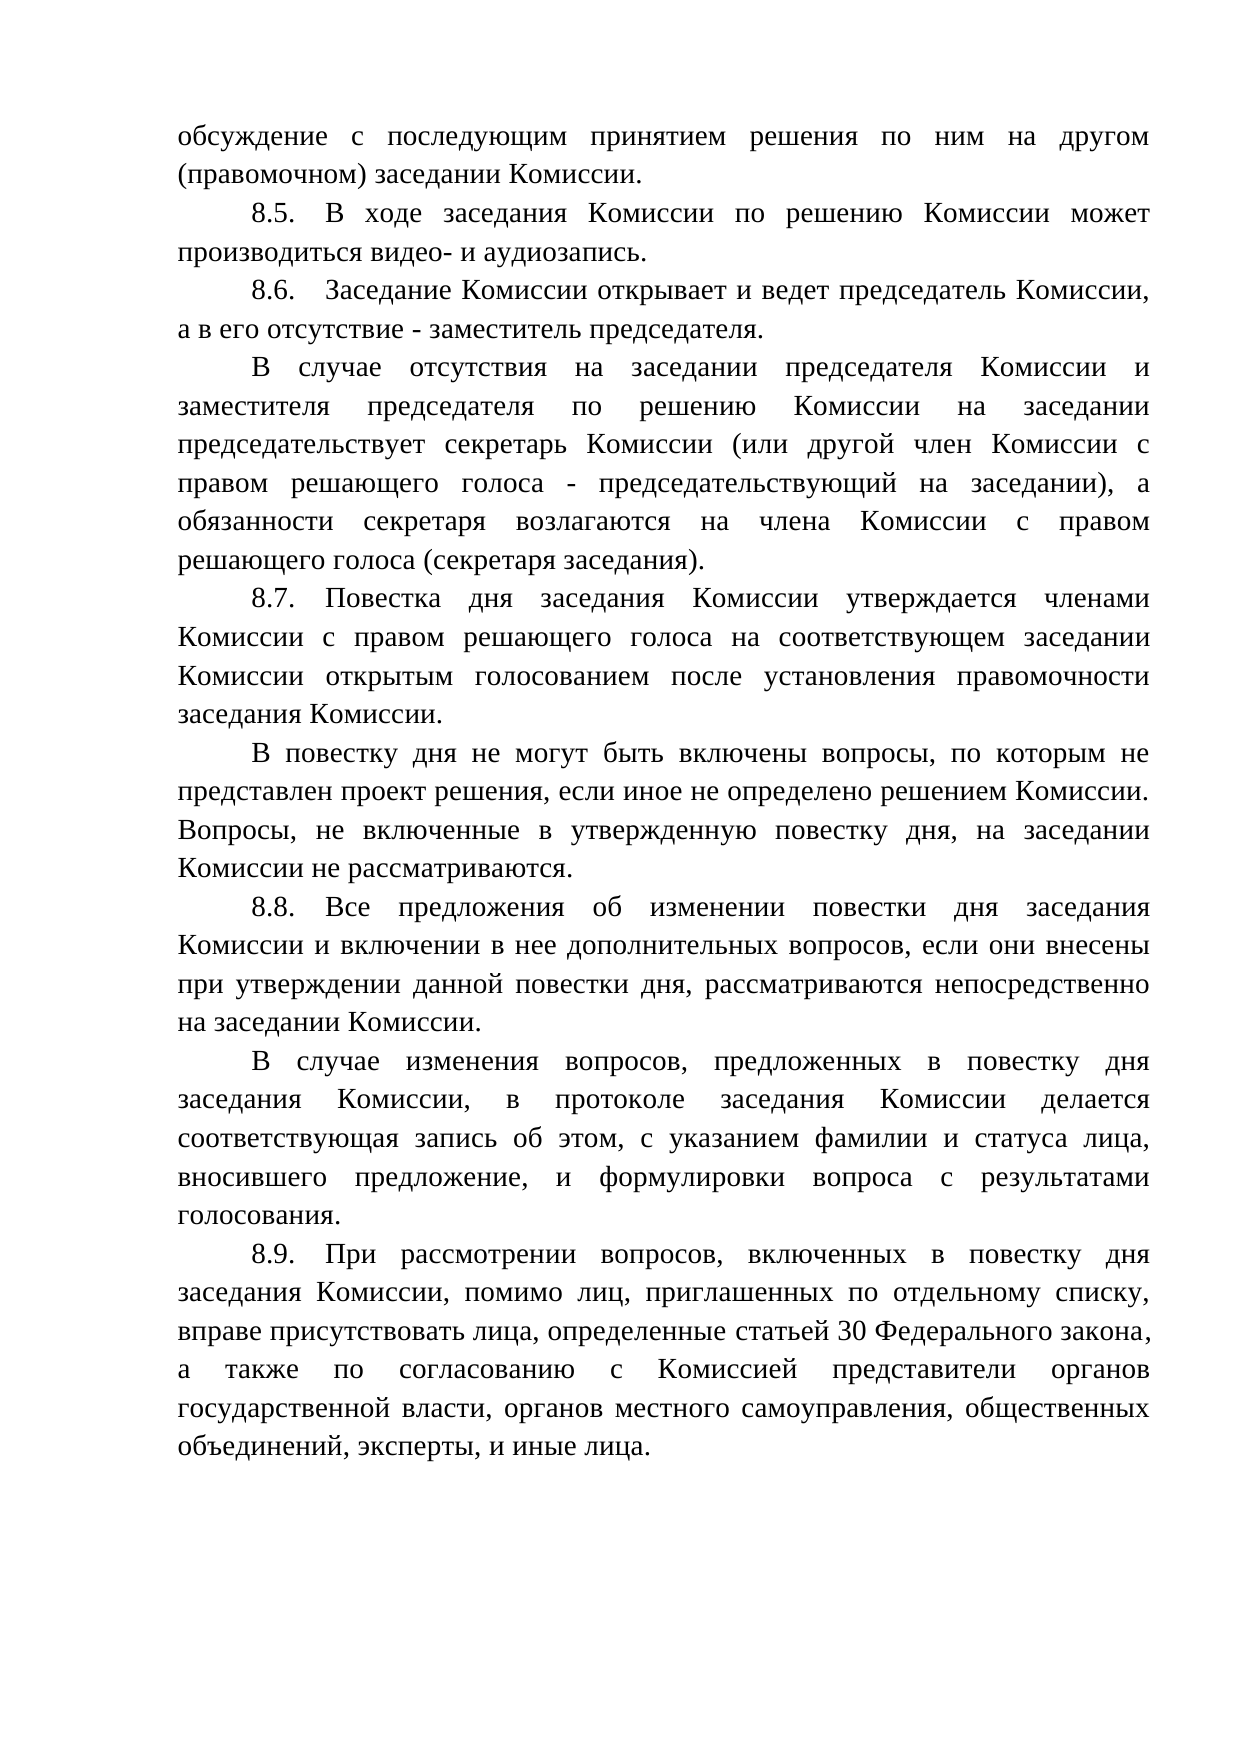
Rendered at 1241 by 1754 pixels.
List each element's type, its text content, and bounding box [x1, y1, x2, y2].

text 8.7. Повестка дня заседания Комиссии утверждается членами Комиссии с правом решающего голоса на соответствующем заседании Комиссии открытым голосованием после установления правомочности заседания Комиссии. [177, 581, 1152, 730]
text В случае изменения вопросов, предложенных в повестку дня заседания Комиссии, в протоколе заседания Комиссии делается соответствующая запись об этом, с указанием фамилии и статуса лица, вносившего предложение, и формулировки вопроса с результатами голосования. [177, 1043, 1152, 1231]
text 8.5. В ходе заседания Комиссии по решению Комиссии может производиться видео- и аудиозапись. [177, 195, 1152, 267]
text В повестку дня не могут быть включены вопросы, по которым не представлен проект решения, если иное не определено решением Комиссии. Вопросы, не включенные в утвержденную повестку дня, на заседании Комиссии не рассматриваются. [177, 735, 1152, 884]
text 8.6. Заседание Комиссии открывает и ведет председатель Комиссии, а в его отсутствие - заместитель председателя. [177, 272, 1152, 344]
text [177, 118, 1152, 190]
text 8.8. Все предложения об изменении повестки дня заседания Комиссии и включении в нее дополнительных вопросов, если они внесены при утверждении данной повестки дня, рассматриваются непосредственно на заседании Комиссии. [177, 889, 1152, 1038]
text В случае отсутствия на заседании председателя Комиссии и заместителя председателя по решению Комиссии на заседании председательствует секретарь Комиссии (или другой член Комиссии с правом решающего голоса - председательствующий на заседании), а обязанности секретаря возлагаются на члена Комиссии с правом решающего голоса (секретаря заседания). [177, 349, 1152, 576]
text 8.9. При рассмотрении вопросов, включенных в повестку дня заседания Комиссии, помимо лиц, приглашенных по отдельному списку, вправе присутствовать лица, определенные статьей 30 Федерального закона, а также по согласованию с Комиссией представители органов государственной власти, органов местного самоуправления, общественных объединений, эксперты, и иные лица. [177, 1236, 1152, 1462]
